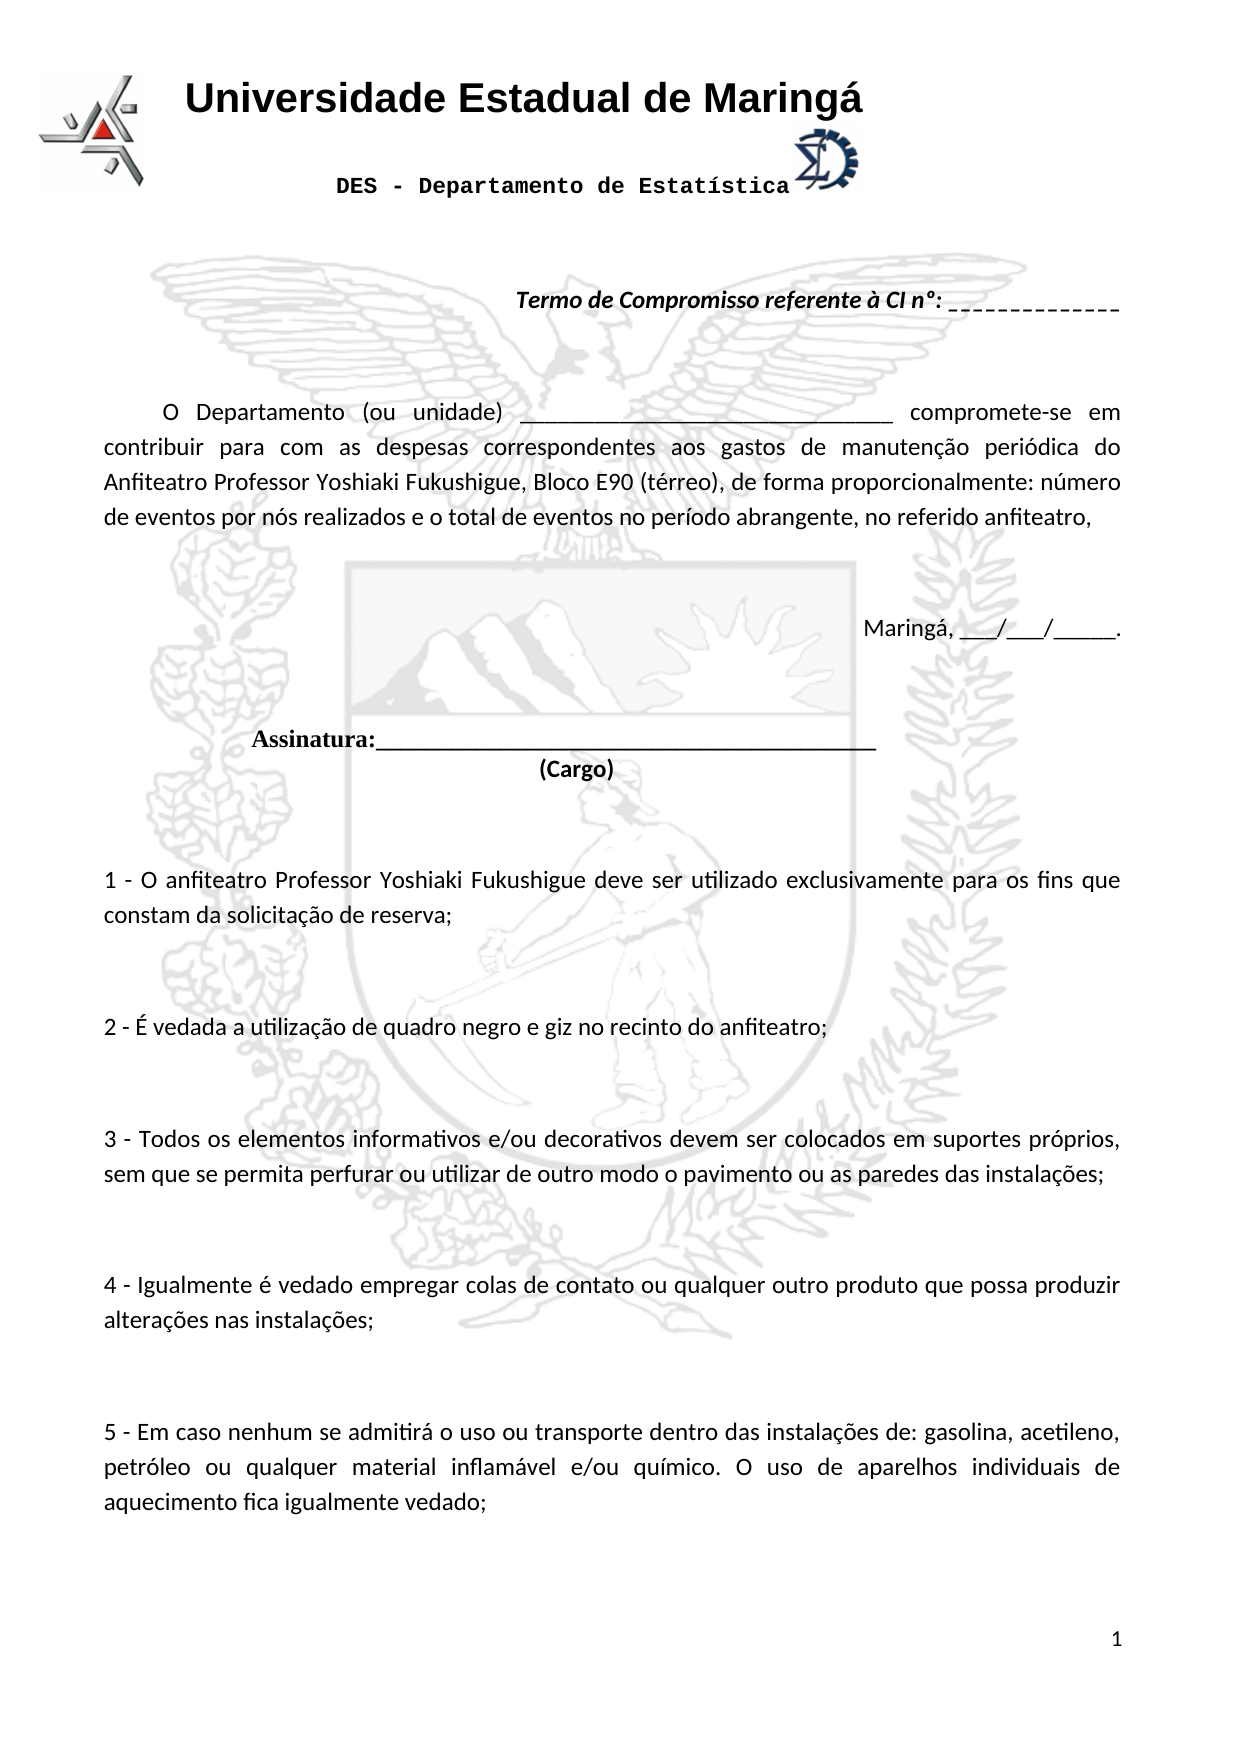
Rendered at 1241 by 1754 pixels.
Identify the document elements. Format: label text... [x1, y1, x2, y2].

text O Departamento (ou unidade) ______________________________ compromete-se em contribuir para com as despesas correspondentes aos gastos de manutenção periódica do Anfiteatro Professor Yoshiaki Fukushigue, Bloco E90 (térreo), de forma proporcionalmente: número de eventos por nós realizados e o total de eventos no período abrangente, no referido anfiteatro, [103, 396, 1122, 531]
text 1 - O anfiteatro Professor Yoshiaki Fukushigue deve ser utilizado exclusivamente para os fins que constam da solicitação de reserva; [103, 864, 1122, 930]
picture [36, 73, 146, 189]
subtitle Assinatura:________________________________________ [251, 724, 1122, 753]
text 4 - Igualmente é vedado empregar colas de contato ou qualquer outro produto que possa produzir alterações nas instalações; [103, 1269, 1122, 1335]
text 2 - É vedada a utilização de quadro negro e giz no recinto do anfiteatro; [103, 1011, 1122, 1042]
text 3 - Todos os elementos informativos e/ou decorativos devem ser colocados em suportes próprios, sem que se permita perfurar ou utilizar de outro modo o pavimento ou as paredes das instalações; [103, 1123, 1122, 1188]
text Maringá, ___/___/_____. [162, 612, 1122, 643]
text 5 - Em caso nenhum se admitirá o uso ou transporte dentro das instalações de: gasolina, acetileno, petróleo ou qualquer material inflamável e/ou químico. O uso de aparelhos individuais de aquecimento fica igualmente vedado; [103, 1416, 1122, 1517]
text Termo de Compromisso referente à CI nº: ______________ [103, 284, 1122, 314]
picture [789, 121, 862, 194]
text (Cargo) [103, 753, 1122, 783]
